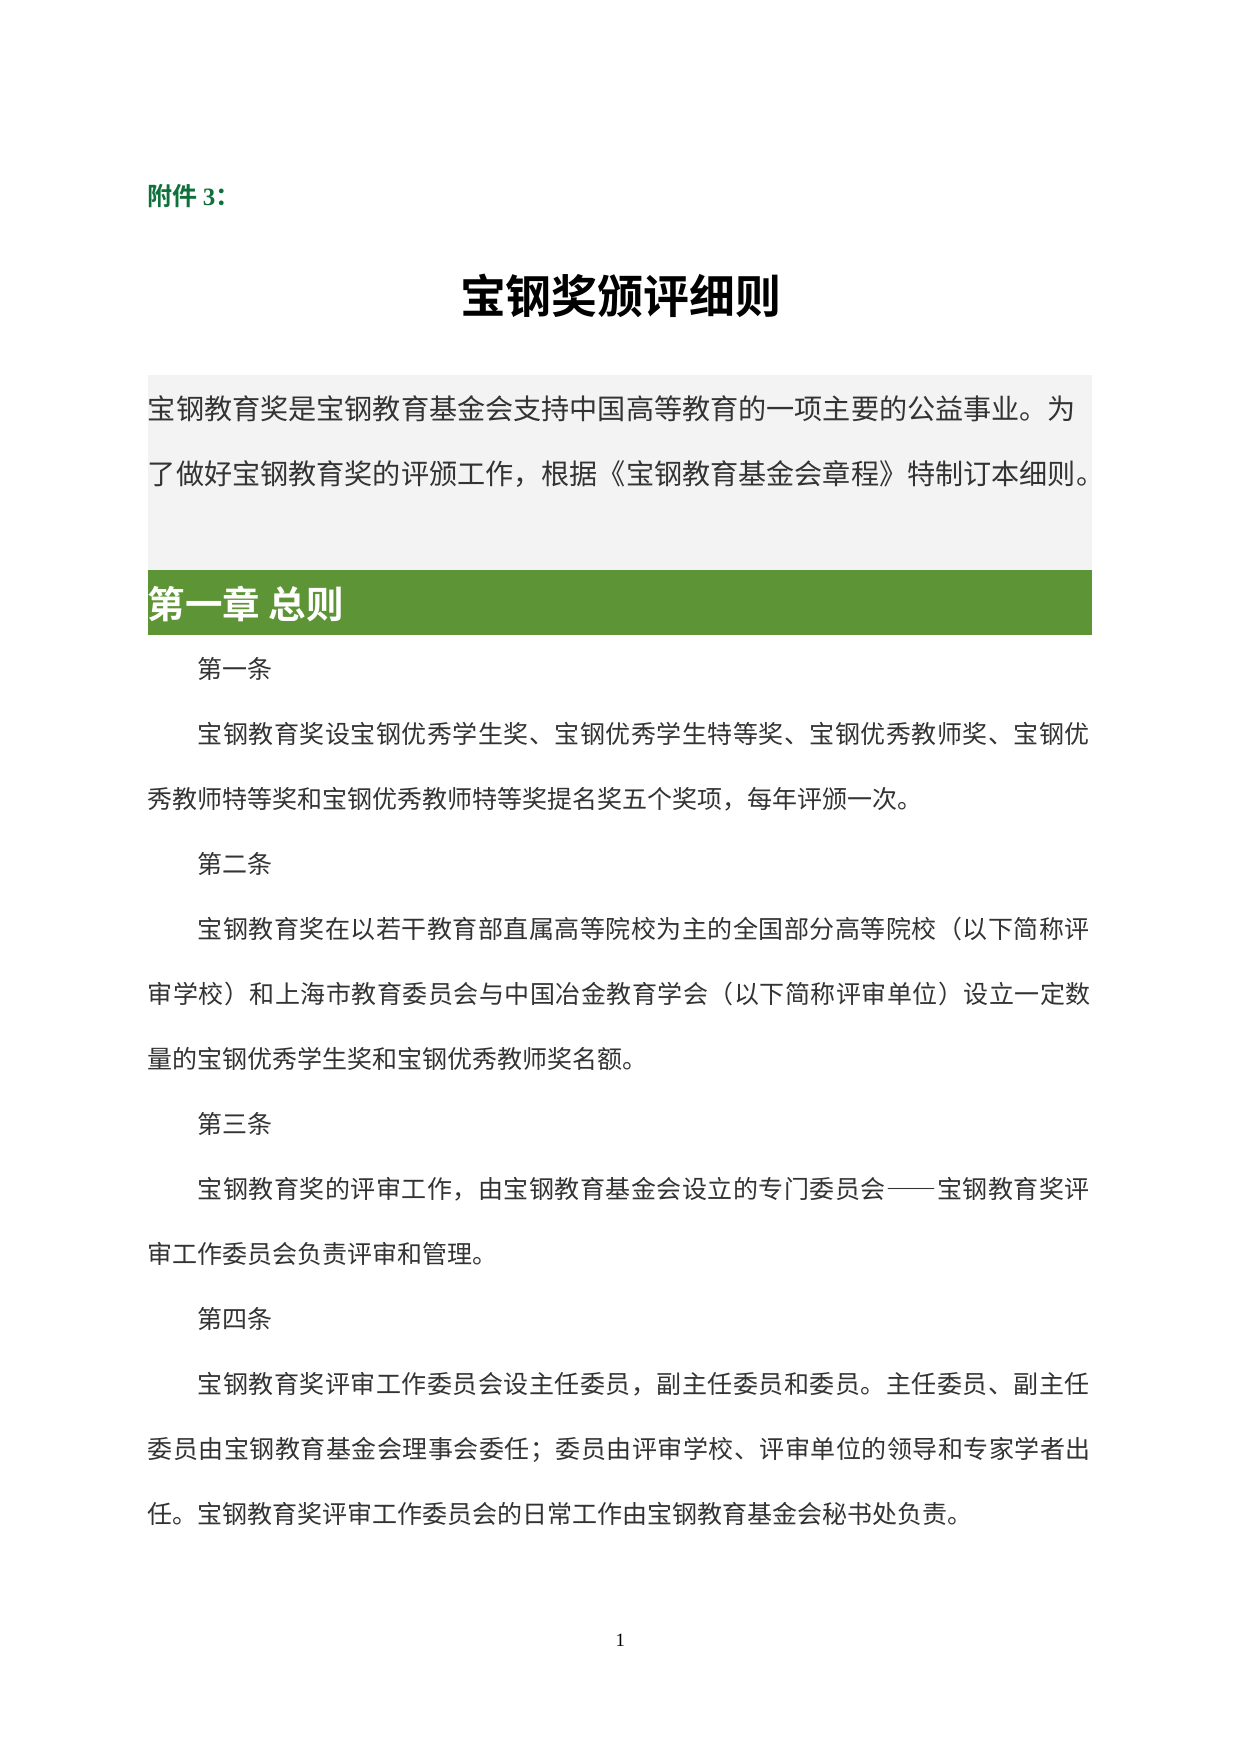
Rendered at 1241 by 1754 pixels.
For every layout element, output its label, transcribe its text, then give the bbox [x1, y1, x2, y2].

text 第一条 [148, 635, 1092, 700]
text 宝钢教育奖在以若干教育部直属高等院校为主的全国部分高等院校（以下简称评审学校）和上海市教育委员会与中国冶金教育学会（以下简称评审单位）设立一定数量的宝钢优秀学生奖和宝钢优秀教师奖名额。 [148, 895, 1092, 1090]
text 第二条 [148, 830, 1092, 895]
text 附件3： [148, 162, 1092, 227]
text 宝钢教育奖是宝钢教育基金会支持中国高等教育的一项主要的公益事业。为了做好宝钢教育奖的评颁工作，根据《宝钢教育基金会章程》特制订本细则。 [148, 375, 1092, 570]
text 宝钢教育奖设宝钢优秀学生奖、宝钢优秀学生特等奖、宝钢优秀教师奖、宝钢优秀教师特等奖和宝钢优秀教师特等奖提名奖五个奖项，每年评颁一次。 [148, 700, 1092, 830]
text 宝钢奖颁评细则 [148, 245, 1092, 343]
text 第三条 [148, 1090, 1092, 1155]
text 第四条 [148, 1285, 1092, 1350]
text 宝钢教育奖评审工作委员会设主任委员，副主任委员和委员。主任委员、副主任委员由宝钢教育基金会理事会委任；委员由评审学校、评审单位的领导和专家学者出任。宝钢教育奖评审工作委员会的日常工作由宝钢教育基金会秘书处负责。 [148, 1350, 1092, 1545]
text 第一章 总则 [148, 570, 1092, 635]
text 宝钢教育奖的评审工作，由宝钢教育基金会设立的专门委员会——宝钢教育奖评审工作委员会负责评审和管理。 [148, 1155, 1092, 1285]
